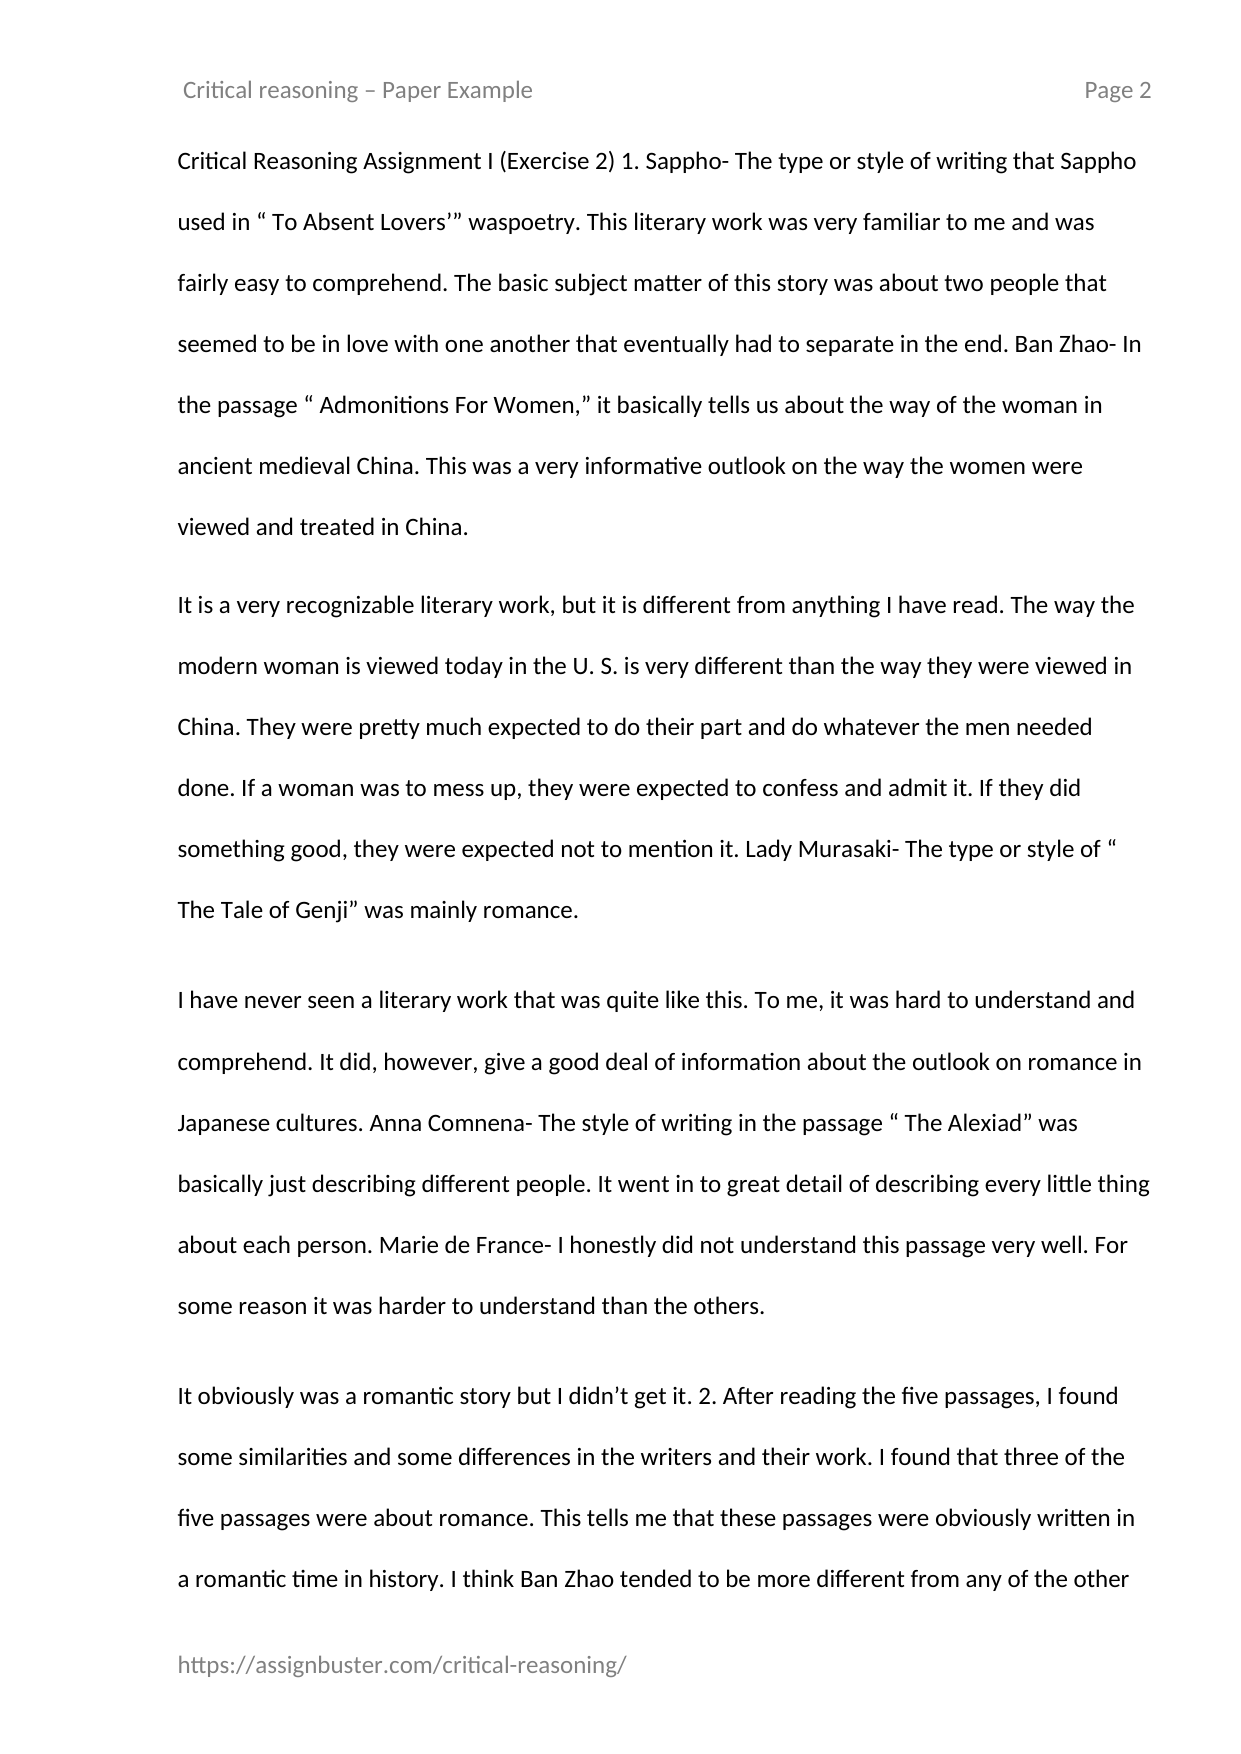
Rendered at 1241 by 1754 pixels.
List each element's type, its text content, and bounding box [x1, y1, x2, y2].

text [177, 1380, 1152, 1594]
text It is a very recognizable literary work, but it is different from anything I have read. The way the modern woman is viewed today in the U. S. is very different than the way they were viewed in China. They were pretty much expected to do their part and do whatever the men needed done. If a woman was to mess up, they were expected to confess and admit it. If they did something good, they were expected not to mention it. Lady Murasaki- The type or style of “ The Tale of Genji” was mainly romance. [177, 589, 1152, 925]
text I have never seen a literary work that was quite like this. To me, it was hard to understand and comprehend. It did, however, give a good deal of information about the outlook on romance in Japanese cultures. Anna Comnena- The style of writing in the passage “ The Alexiad” was basically just describing different people. It went in to great detail of describing every little thing about each person. Marie de France- I honestly did not understand this passage very well. For some reason it was harder to understand than the others. [177, 985, 1152, 1320]
text Critical Reasoning Assignment I (Exercise 2) 1. Sappho- The type or style of writing that Sappho used in “ To Absent Lovers’” waspoetry. This literary work was very familiar to me and was fairly easy to comprehend. The basic subject matter of this story was about two people that seemed to be in love with one another that eventually had to separate in the end. Ban Zhao- In the passage “ Admonitions For Women,” it basically tells us about the way of the woman in ancient medieval China. This was a very informative outlook on the way the women were viewed and treated in China. [177, 145, 1152, 542]
